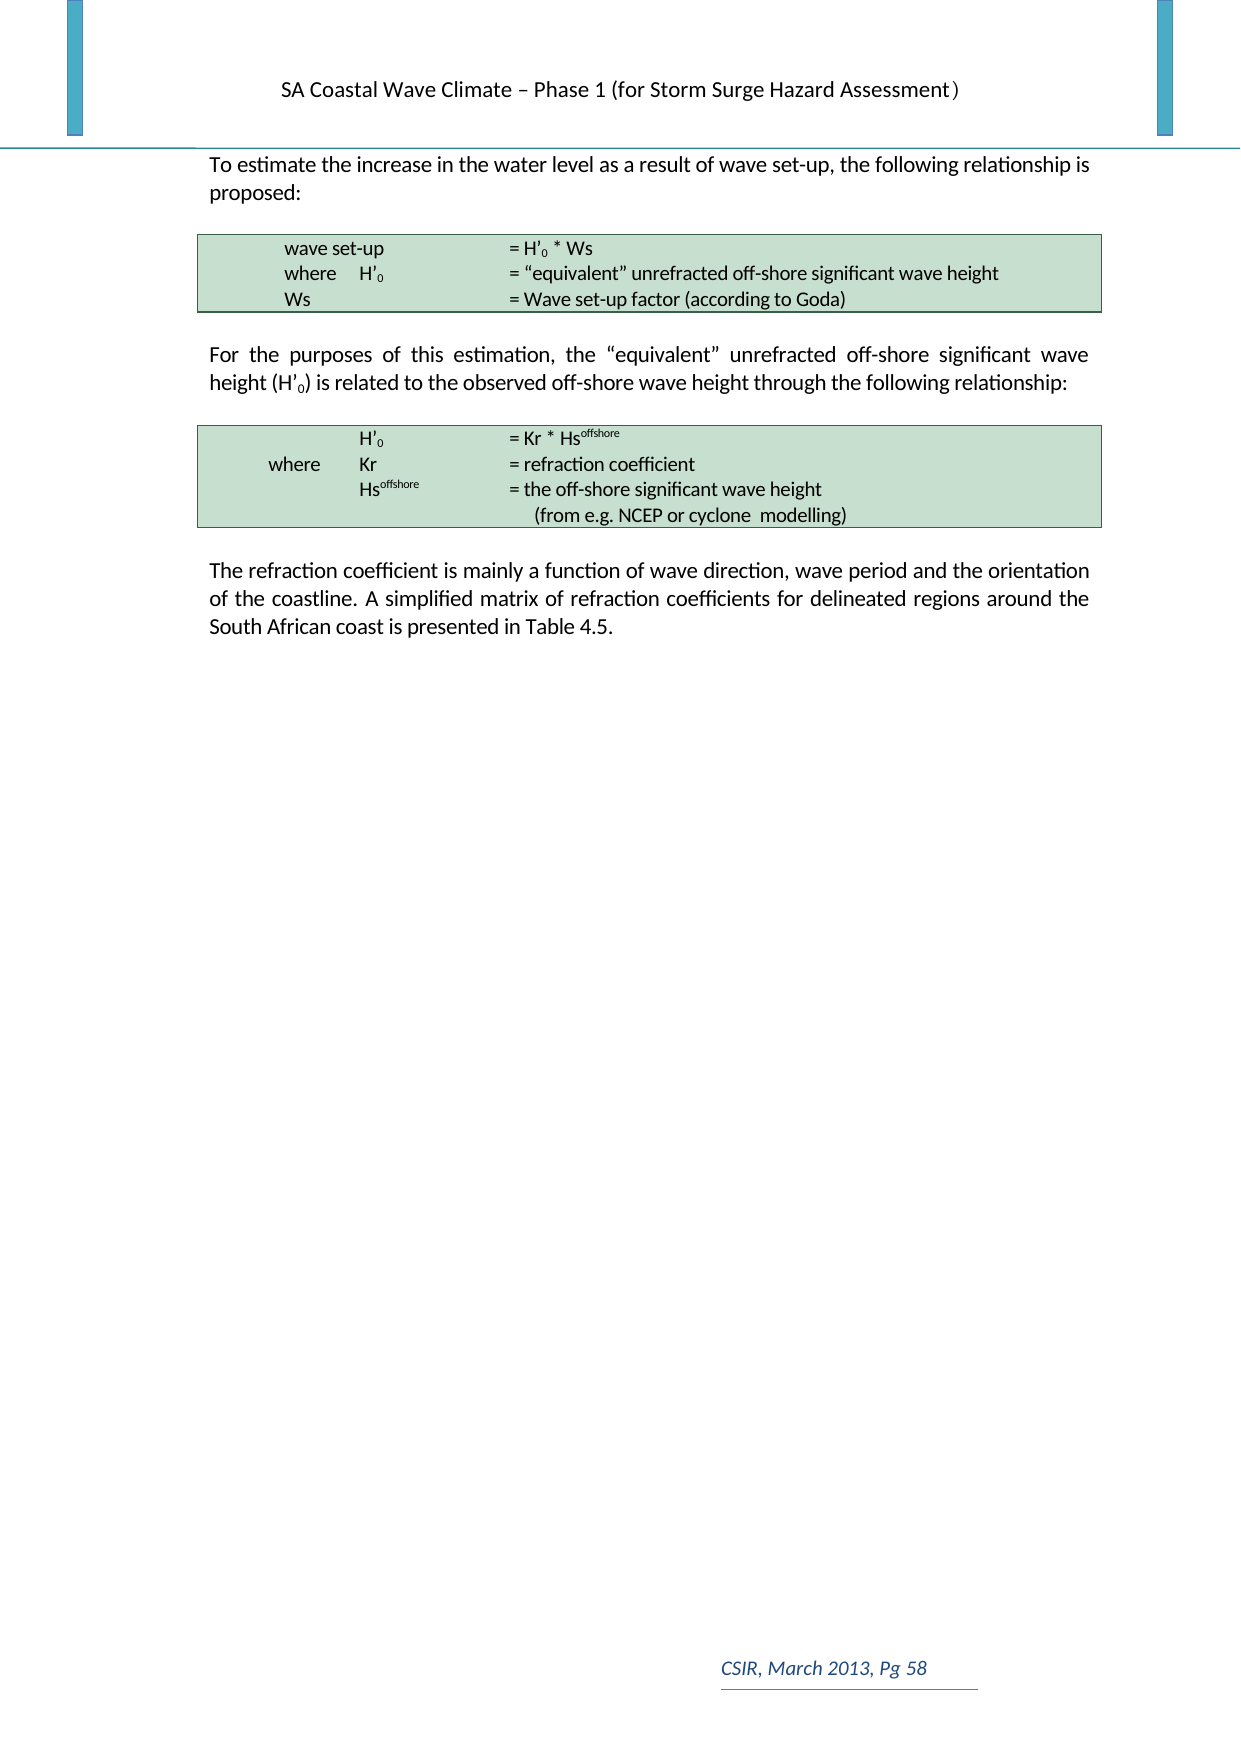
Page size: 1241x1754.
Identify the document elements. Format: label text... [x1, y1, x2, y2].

table_header H’0 = Kr * Hsoffshore where Kr = refraction coefficient Hsoffshore = the off-shore significant wave height (from e.g. NCEP or cyclone modelling) [198, 426, 1101, 527]
text For the purposes of this estimation, the “equivalent” unrefracted off-shore significant wave height (H’0) is related to the observed off-shore wave height through the following relationship: [209, 340, 1090, 396]
text The refraction coefficient is mainly a function of wave direction, wave period and the orientation of the coastline. A simplified matrix of refraction coefficients for delineated regions around the South African coast is presented in Table 4.5. [209, 556, 1090, 640]
text To estimate the increase in the water level as a result of wave set-up, the following relationship is proposed: [209, 150, 1090, 206]
table_header wave set-up = H’0 * Ws where H’0 = “equivalent” unrefracted off-shore significant wave height Ws = Wave set-up factor (according to Goda) [198, 235, 1101, 311]
